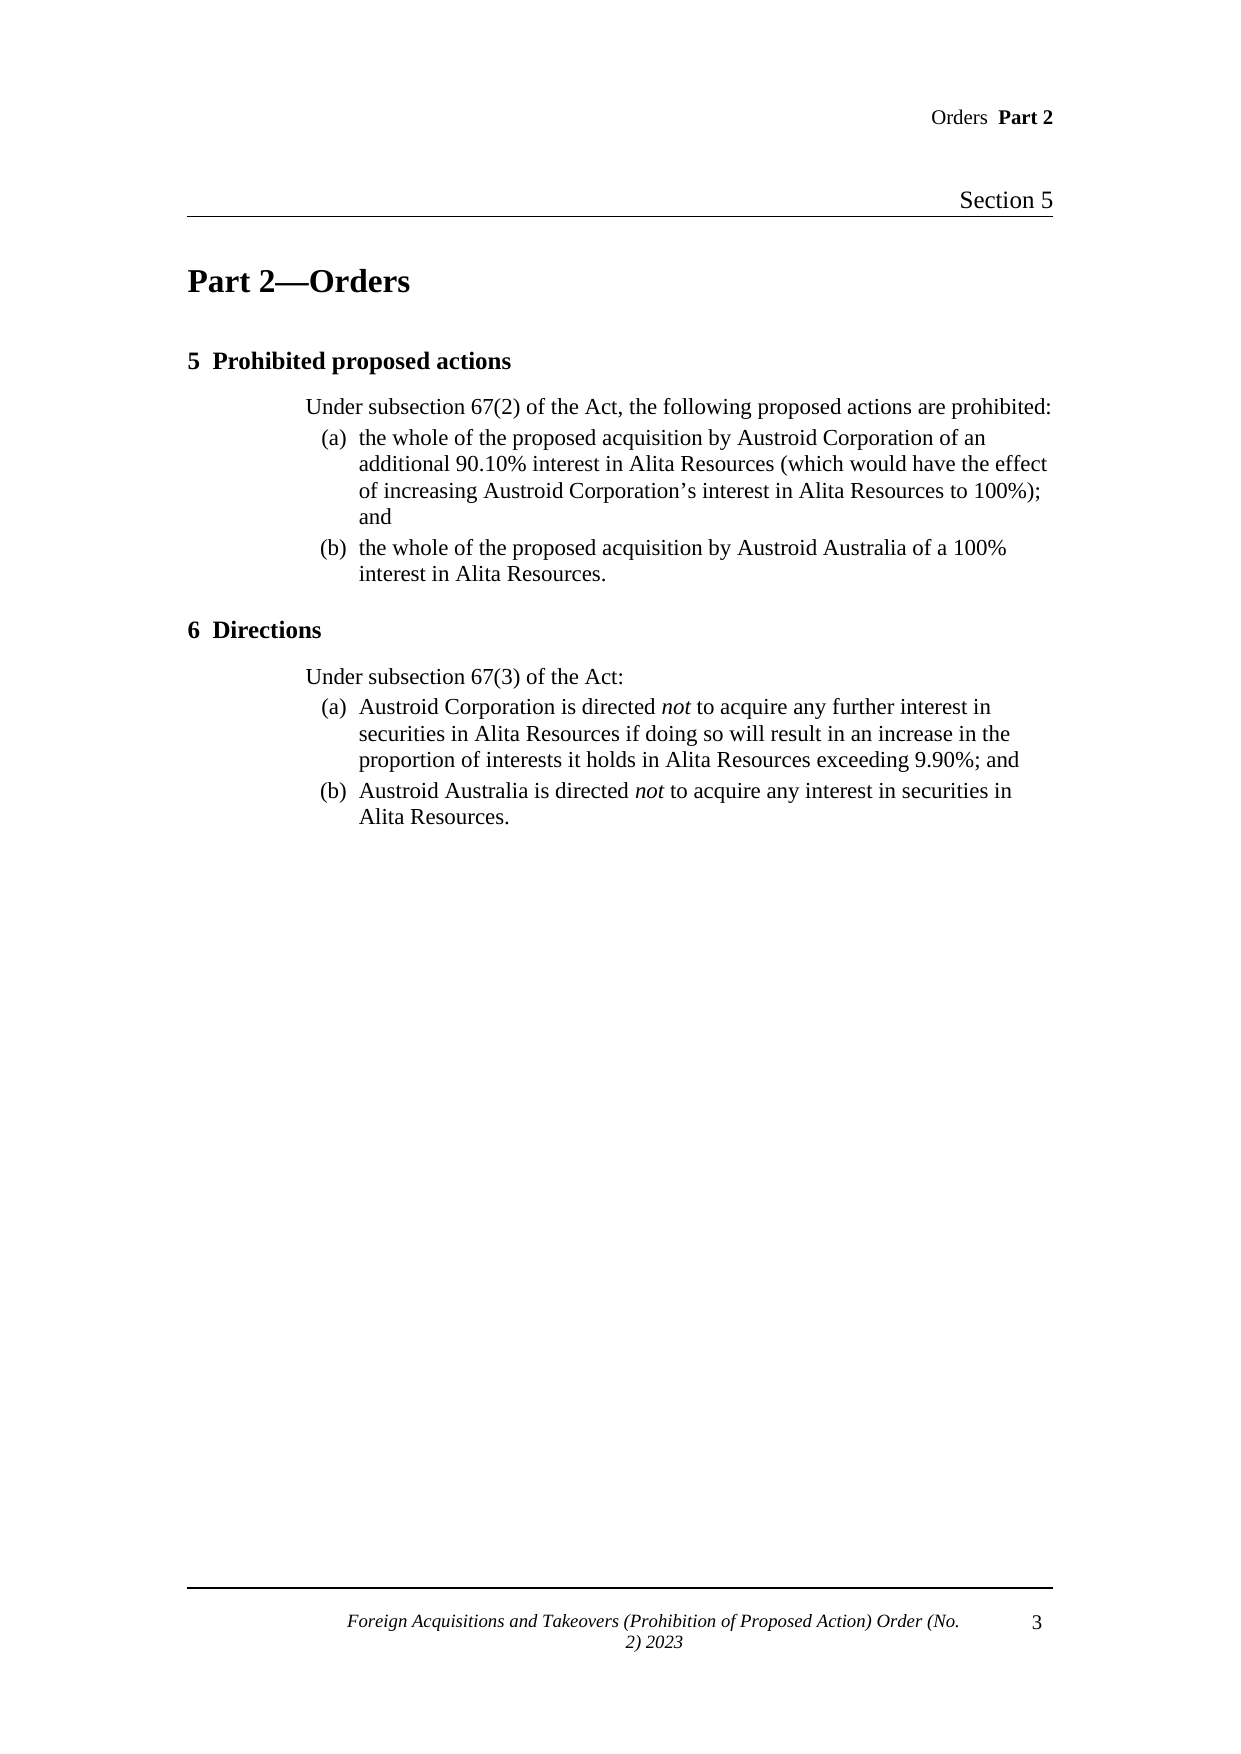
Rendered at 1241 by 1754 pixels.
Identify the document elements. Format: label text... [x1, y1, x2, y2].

text (a) Austroid Corporation is directed not to acquire any further interest in securities in Alita Resources if doing so will result in an increase in the proportion of interests it holds in Alita Resources exceeding 9.90%; and [187, 693, 1053, 772]
text Under subsection 67(3) of the Act: [187, 663, 1053, 689]
text (b) the whole of the proposed acquisition by Austroid Australia of a 100% interest in Alita Resources. [187, 533, 1053, 586]
text Under subsection 67(2) of the Act, the following proposed actions are prohibited: [187, 393, 1053, 420]
text (a) the whole of the proposed acquisition by Austroid Corporation of an additional 90.10% interest in Alita Resources (which would have the effect of increasing Austroid Corporation’s interest in Alita Resources to 100%); and [187, 424, 1053, 529]
text 5 Prohibited proposed actions [187, 346, 1053, 375]
text Part 2—Orders [187, 262, 1053, 300]
text (b) Austroid Australia is directed not to acquire any interest in securities in Alita Resources. [187, 777, 1053, 829]
text 6 Directions [187, 615, 1053, 644]
